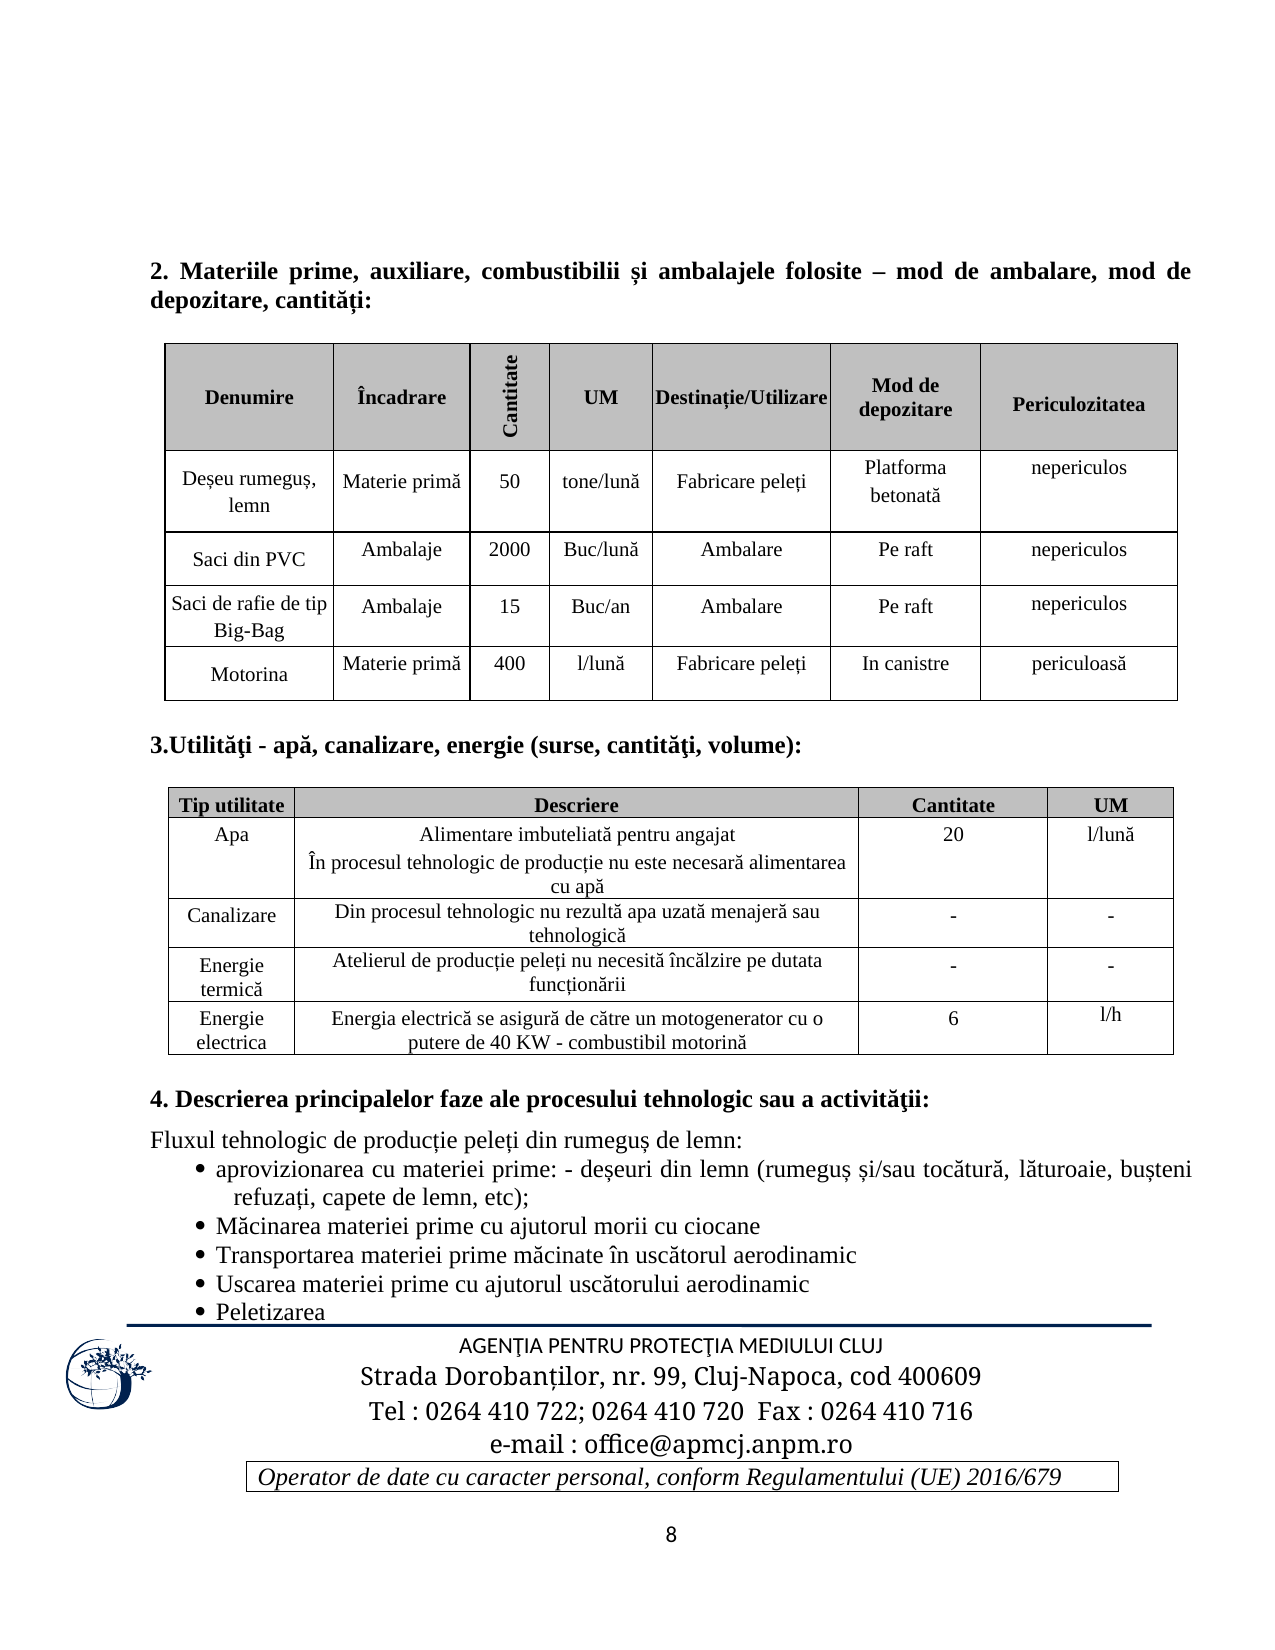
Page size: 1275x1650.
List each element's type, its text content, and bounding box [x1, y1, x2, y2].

list Peletizarea [196, 1297, 1192, 1326]
table_header Mod de depozitare [831, 344, 980, 450]
text 2. Materiile prime, auxiliare, combustibilii și ambalajele folosite – mod de ambalare, mod de depozitare, cantități: [150, 256, 1192, 314]
table_cell Energie termică [169, 948, 294, 1001]
table_cell l/lună [1048, 818, 1173, 898]
list Măcinarea materiei prime cu ajutorul morii cu ciocane [196, 1211, 1192, 1240]
text 3.Utilităţi - apă, canalizare, energie (surse, cantităţi, volume): [150, 730, 1192, 758]
table_cell Atelierul de producție peleți nu necesită încălzire pe dutata funcționării [295, 948, 858, 1001]
table_header Tip utilitate [169, 788, 294, 817]
table_header Destinație/Utilizare [653, 344, 830, 450]
table_cell Fabricare peleți [653, 647, 830, 700]
table_cell Ambalaje [334, 533, 469, 585]
table_cell Materie primă [334, 451, 469, 531]
table_cell nepericulos [981, 586, 1177, 646]
table_cell Materie primă [334, 647, 469, 700]
table_cell tone/lună [550, 451, 652, 531]
table_cell Ambalare [653, 586, 830, 646]
table_cell Energia electrică se asigură de către un motogenerator cu o putere de 40 KW - combustibil motorină [295, 1002, 858, 1054]
list Transportarea materiei prime măcinate în uscătorul aerodinamic [196, 1240, 1192, 1269]
table_cell Ambalaje [334, 586, 469, 646]
table_cell Buc/lună [550, 533, 652, 585]
table_cell Saci din PVC [166, 533, 333, 585]
table_header UM [550, 344, 652, 450]
table_cell Canalizare [169, 899, 294, 947]
table_cell 15 [471, 586, 549, 646]
table_cell - [1048, 899, 1173, 947]
table_cell periculoasă [981, 647, 1177, 700]
table_cell Energie electrica [169, 1002, 294, 1054]
list aprovizionarea cu materiei prime: - deșeuri din lemn (rumeguș și/sau tocătură, lăturoaie, bușteni refuzați, capete de lemn, etc); [196, 1154, 1192, 1211]
table_cell 2000 [471, 533, 549, 585]
list Uscarea materiei prime cu ajutorul uscătorului aerodinamic [196, 1269, 1192, 1297]
table_cell 20 [859, 818, 1047, 898]
table_header Cantitate [471, 344, 549, 450]
table_header Cantitate [859, 788, 1047, 817]
table_header Periculozitatea [981, 344, 1177, 450]
table_cell nepericulos [981, 451, 1177, 531]
table_cell Pe raft [831, 586, 980, 646]
table_cell - [1048, 948, 1173, 1001]
table_cell - [859, 948, 1047, 1001]
table_header UM [1048, 788, 1173, 817]
text 4. Descrierea principalelor faze ale procesului tehnologic sau a activităţii: [150, 1084, 1192, 1112]
table_cell Buc/an [550, 586, 652, 646]
table_cell Alimentare imbuteliată pentru angajat În procesul tehnologic de producție nu este necesară alimentarea cu apă [295, 818, 858, 898]
table_cell Pe raft [831, 533, 980, 585]
text Fluxul tehnologic de producție peleți din rumeguș de lemn: [150, 1125, 1192, 1154]
table_cell Fabricare peleți [653, 451, 830, 531]
table_cell Apa [169, 818, 294, 898]
table_cell l/lună [550, 647, 652, 700]
table_cell Motorina [166, 647, 333, 700]
table_cell nepericulos [981, 533, 1177, 585]
table_cell l/h [1048, 1002, 1173, 1054]
table_cell Saci de rafie de tip Big-Bag [166, 586, 333, 646]
table_cell Platforma betonată [831, 451, 980, 531]
table_cell Deșeu rumeguș, lemn [166, 451, 333, 531]
table_cell Ambalare [653, 533, 830, 585]
table_cell 6 [859, 1002, 1047, 1054]
table_cell - [859, 899, 1047, 947]
table_cell 50 [471, 451, 549, 531]
table_cell 400 [471, 647, 549, 700]
table_header Încadrare [334, 344, 469, 450]
table_cell Din procesul tehnologic nu rezultă apa uzată menajeră sau tehnologică [295, 899, 858, 947]
table_header Denumire [166, 344, 333, 450]
table_header Descriere [295, 788, 858, 817]
table_cell In canistre [831, 647, 980, 700]
